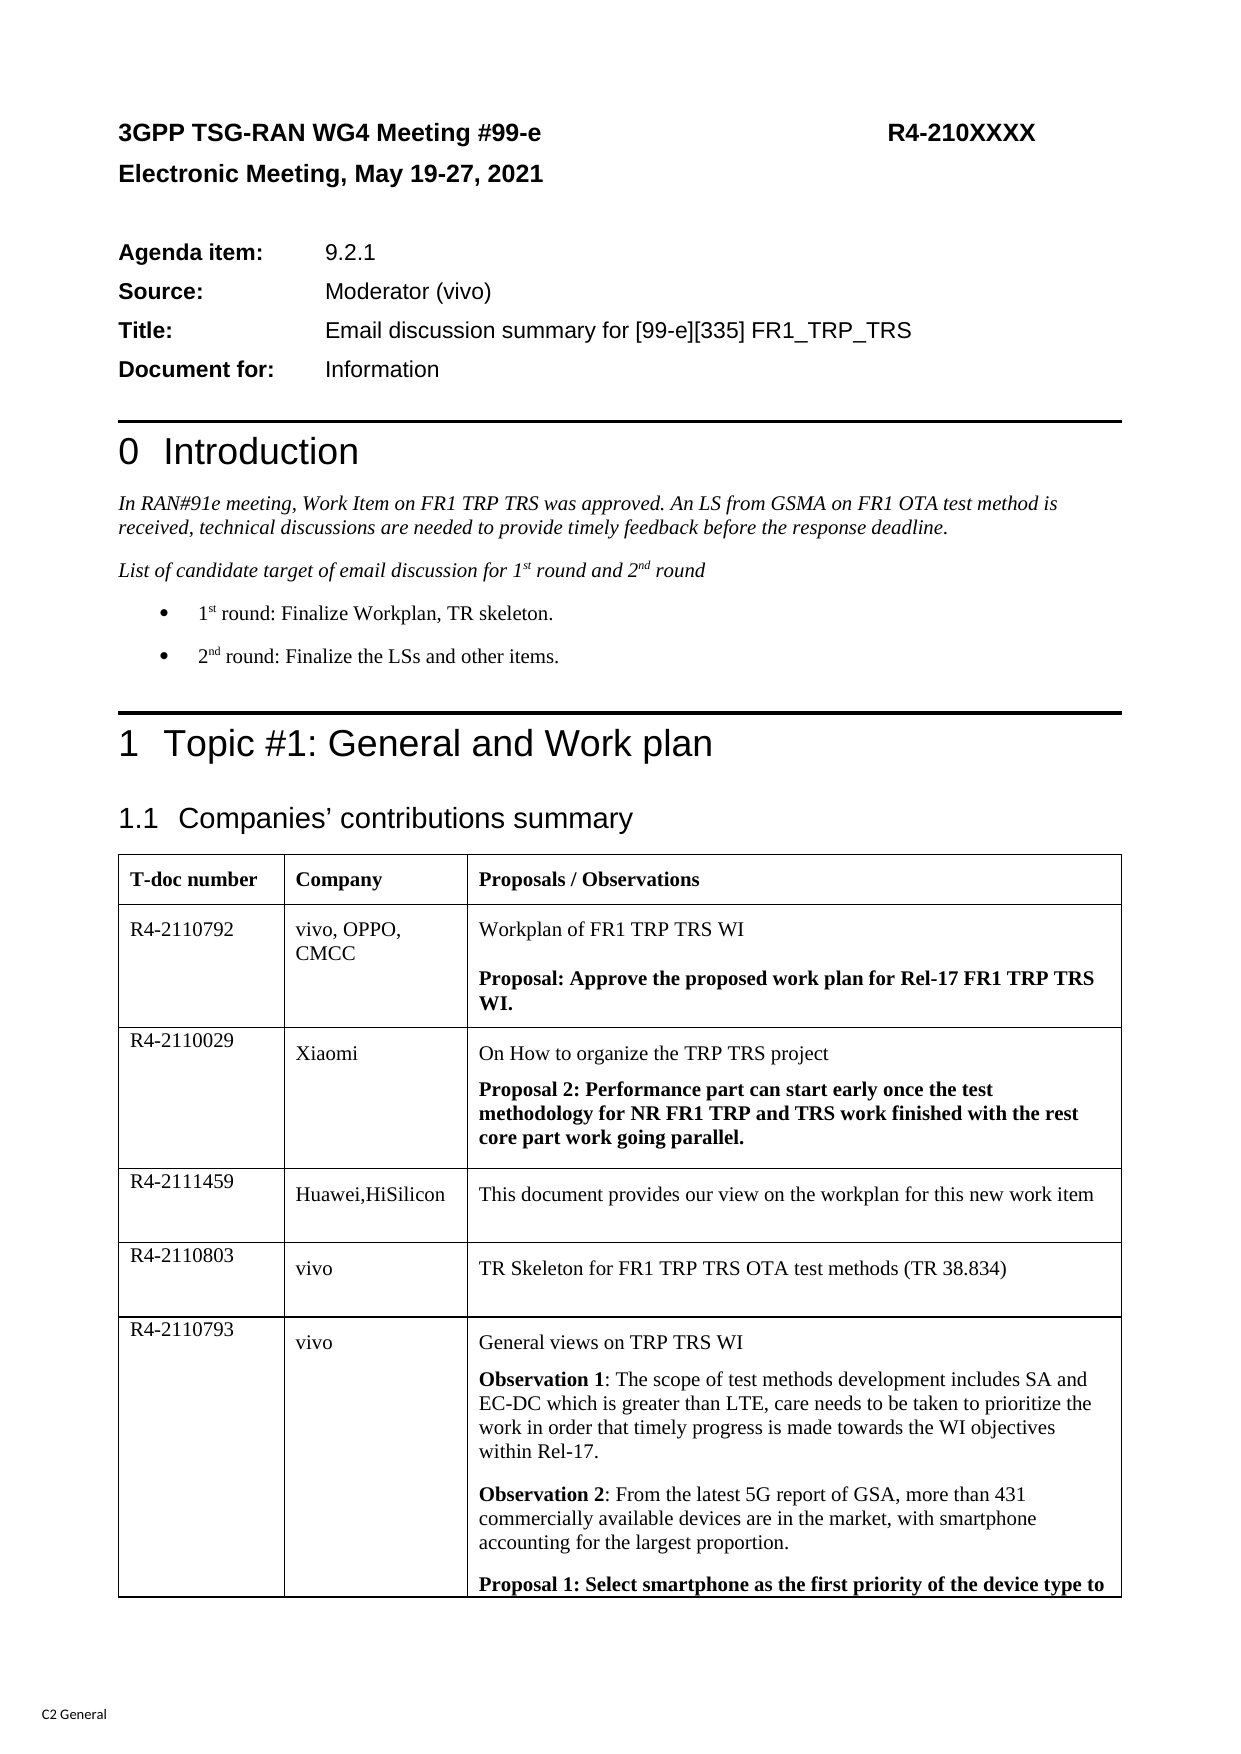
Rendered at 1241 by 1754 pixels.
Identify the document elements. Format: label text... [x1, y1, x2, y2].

subtitle Companies’ contributions summary [118, 801, 1122, 835]
table_cell vivo, OPPO, CMCC [285, 905, 467, 1027]
table_header Proposals / Observations [468, 855, 1121, 904]
text Document for: Information [118, 356, 1122, 382]
list 2nd round: Finalize the LSs and other items. [160, 643, 1122, 668]
table_cell R4-2111459 [119, 1169, 284, 1242]
table_cell vivo [285, 1243, 467, 1316]
table_cell R4-2110793 [119, 1318, 284, 1596]
text In RAN#91e meeting, Work Item on FR1 TRP TRS was approved. An LS from GSMA on FR1 OTA test method is received, technical discussions are needed to provide timely feedback before the response deadline. [118, 491, 1122, 539]
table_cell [468, 1318, 1121, 1596]
text List of candidate target of email discussion for 1st round and 2nd round [118, 558, 1122, 582]
table_cell R4-2110029 [119, 1028, 284, 1168]
table_cell Xiaomi [285, 1028, 467, 1168]
list 1st round: Finalize Workplan, TR skeleton. [160, 601, 1122, 625]
table_cell R4-2110803 [119, 1243, 284, 1316]
text Source: Moderator (vivo) [118, 278, 1122, 304]
table_cell TR Skeleton for FR1 TRP TRS OTA test methods (TR 38.834) [468, 1243, 1121, 1316]
table_cell On How to organize the TRP TRS project Proposal 2: Performance part can start early once the test methodology for NR FR1 TRP and TRS work finished with the rest core part work going parallel. [468, 1028, 1121, 1168]
subtitle Introduction [118, 423, 1122, 472]
table_cell vivo [285, 1318, 467, 1596]
text Title: Email discussion summary for [99-e][335] FR1_TRP_TRS [118, 317, 1122, 343]
table_header Company [285, 855, 467, 904]
table_cell R4-2110792 [119, 905, 284, 1027]
table_cell Workplan of FR1 TRP TRS WI Proposal: Approve the proposed work plan for Rel-17 FR1 TRP TRS WI. [468, 905, 1121, 1027]
table_header T-doc number [119, 855, 284, 904]
text 3GPP TSG-RAN WG4 Meeting #99-e R4-210XXXX [118, 118, 1122, 147]
text Agenda item: 9.2.1 [118, 239, 1122, 266]
table_cell Huawei,HiSilicon [285, 1169, 467, 1242]
text Electronic Meeting, May 19-27, 2021 [118, 159, 1122, 188]
subtitle Topic #1: General and Work plan [118, 715, 1122, 764]
table_cell This document provides our view on the workplan for this new work item [468, 1169, 1121, 1242]
